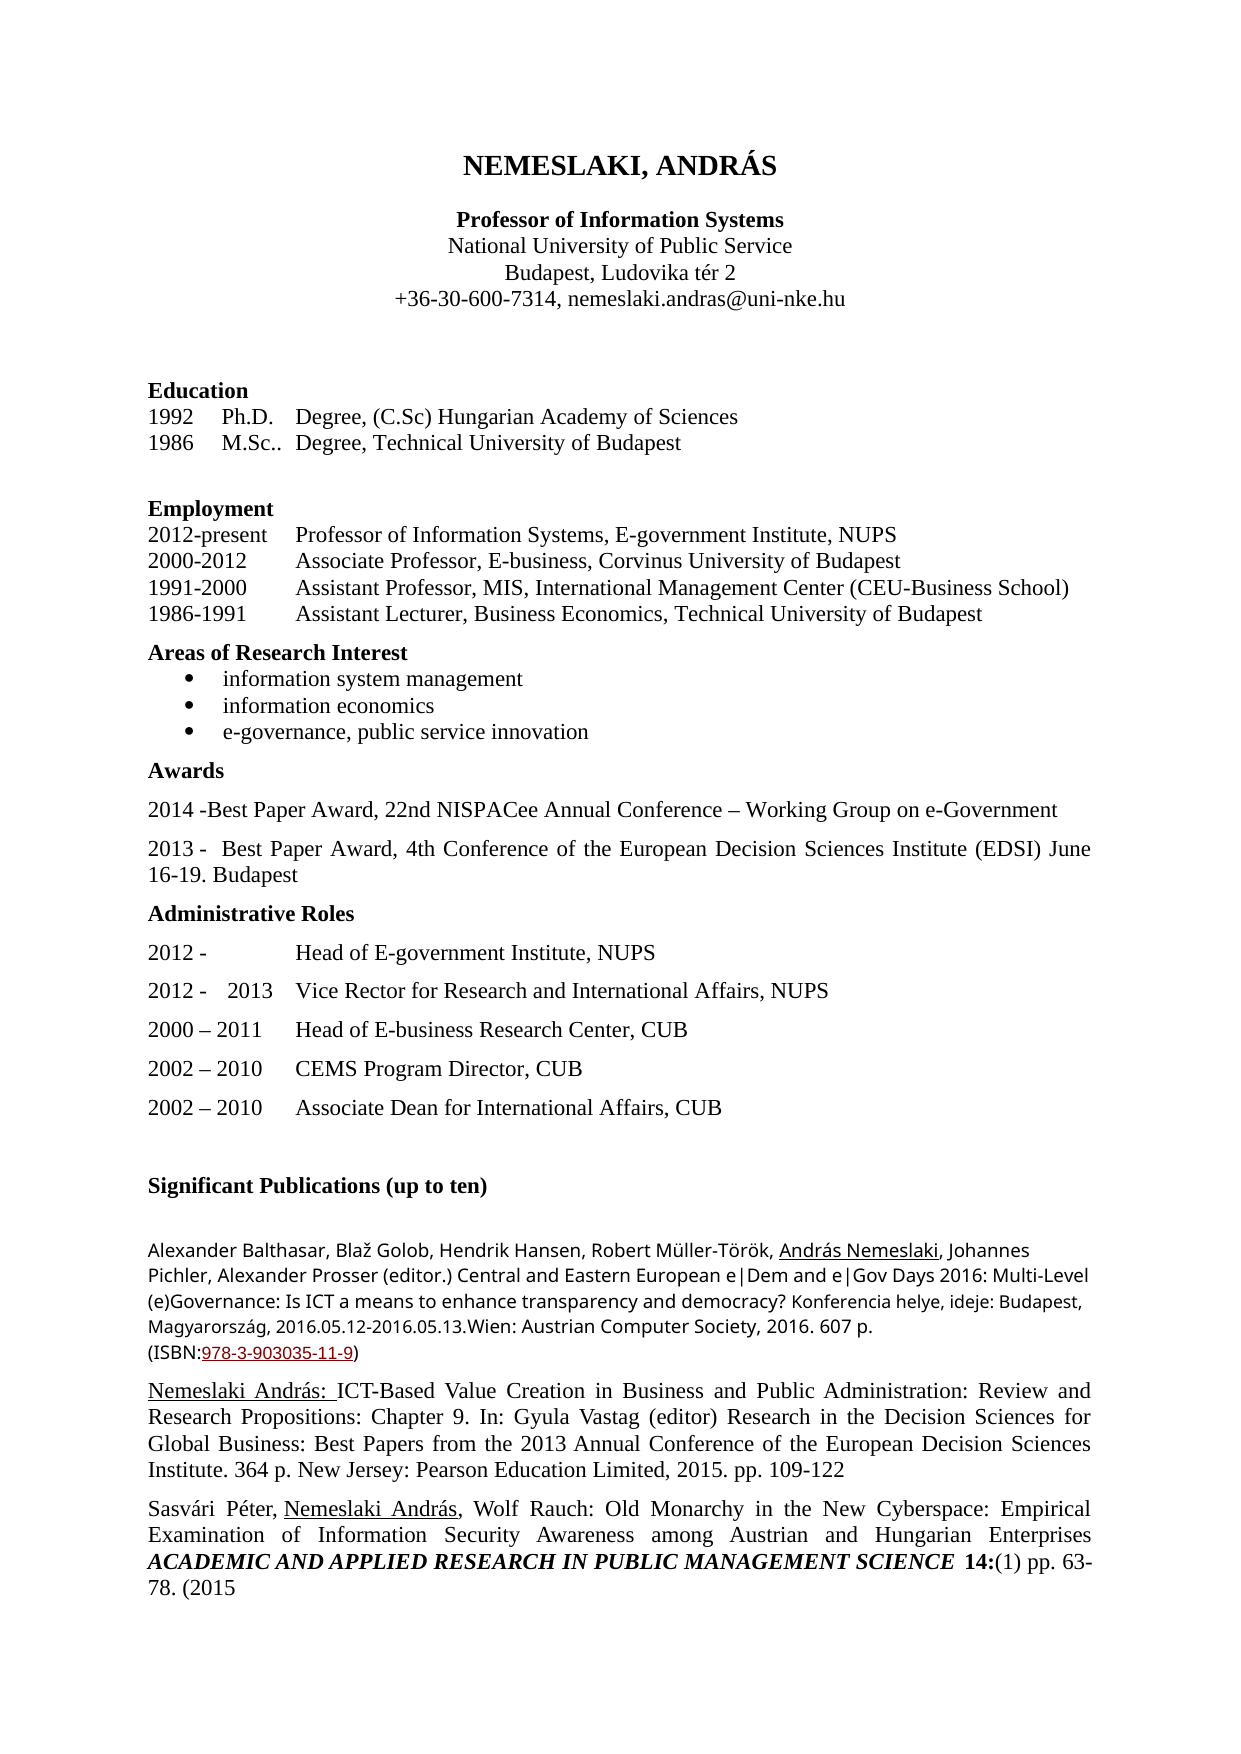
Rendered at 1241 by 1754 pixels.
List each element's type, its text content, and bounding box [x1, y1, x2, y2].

text 2014 -Best Paper Award, 22nd NISPACee Annual Conference – Working Group on e-Government [148, 796, 1093, 822]
text 2012-present Professor of Information Systems, E-government Institute, NUPS [148, 521, 1093, 547]
list e-governance, public service innovation [185, 718, 1093, 744]
text Alexander Balthasar, Blaž Golob, Hendrik Hansen, Robert Müller-Török, András Nemeslaki, Johannes Pichler, Alexander Prosser (editor.) Central and Eastern European e|Dem and e|Gov Days 2016: Multi-Level (e)Governance: Is ICT a means to enhance transparency and democracy? Konferencia helye, ideje: Budapest, Magyarország, 2016.05.12-2016.05.13.Wien: Austrian Computer Society, 2016. 607 p. (ISBN:978-3-903035-11-9) [148, 1237, 1093, 1364]
text Education [148, 377, 1093, 403]
text 2000-2012 Associate Professor, E-business, Corvinus University of Budapest [148, 547, 1093, 574]
text 2012 - 2013 Vice Rector for Research and International Affairs, NUPS [148, 977, 1093, 1004]
text 1986-1991 Assistant Lecturer, Business Economics, Technical University of Budapest [148, 600, 1093, 626]
text Areas of Research Interest [148, 639, 1093, 665]
text National University of Public Service [148, 232, 1093, 259]
text Administrative Roles [148, 900, 1093, 926]
text 1992 Ph.D. Degree, (C.Sc) Hungarian Academy of Sciences [148, 403, 1093, 429]
text Budapest, Ludovika tér 2 [148, 259, 1093, 285]
text Nemeslaki András: ICT-Based Value Creation in Business and Public Administration: Review and Research Propositions: Chapter 9. In: Gyula Vastag (editor) Research in the Decision Sciences for Global Business: Best Papers from the 2013 Annual Conference of the European Decision Sciences Institute. 364 p. New Jersey: Pearson Education Limited, 2015. pp. 109-122 [148, 1377, 1093, 1482]
text 2000 – 2011 Head of E-business Research Center, CUB [148, 1016, 1093, 1043]
list information system management [185, 665, 1093, 692]
text 2012 - Head of E-government Institute, NUPS [148, 939, 1093, 965]
text 2013 - Best Paper Award, 4th Conference of the European Decision Sciences Institute (EDSI) June 16-19. Budapest [148, 834, 1093, 887]
text Significant Publications (up to ten) [148, 1172, 1093, 1198]
text Awards [148, 757, 1093, 783]
text NEMESLAKI, ANDRÁS [148, 148, 1093, 181]
list information economics [185, 692, 1093, 718]
text 2002 – 2010 Associate Dean for International Affairs, CUB [148, 1094, 1093, 1120]
text +36-30-600-7314, nemeslaki.andras@uni-nke.hu [148, 285, 1093, 312]
text 1986 M.Sc.. Degree, Technical University of Budapest [148, 429, 1093, 456]
text Professor of Information Systems [148, 206, 1093, 232]
text 1991-2000 Assistant Professor, MIS, International Management Center (CEU-Business School) [148, 574, 1093, 600]
text Employment [148, 495, 1093, 521]
text Sasvári Péter, Nemeslaki András, Wolf Rauch: Old Monarchy in the New Cyberspace: Empirical Examination of Information Security Awareness among Austrian and Hungarian Enterprises ACADEMIC AND APPLIED RESEARCH IN PUBLIC MANAGEMENT SCIENCE 14:(1) pp. 63-78. (2015 [148, 1495, 1093, 1600]
text 2002 – 2010 CEMS Program Director, CUB [148, 1055, 1093, 1082]
